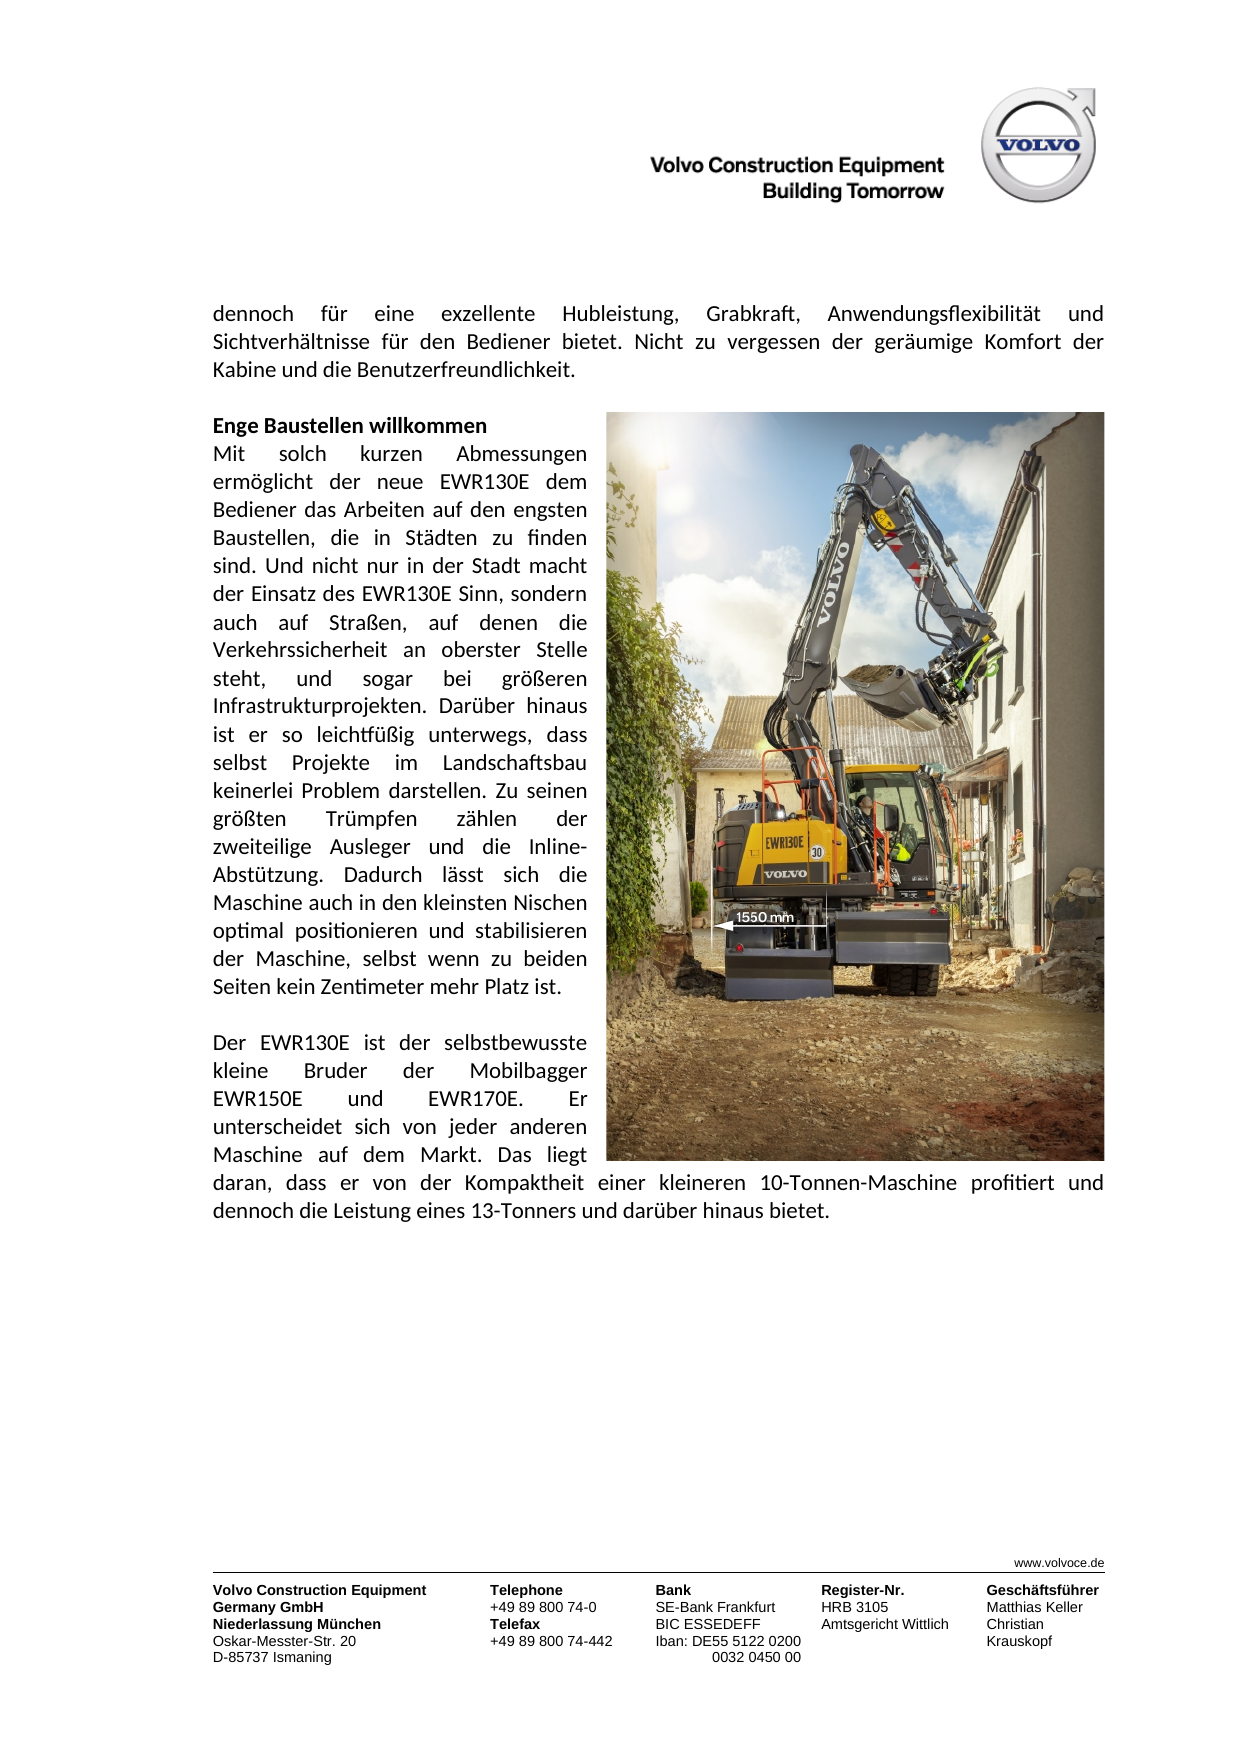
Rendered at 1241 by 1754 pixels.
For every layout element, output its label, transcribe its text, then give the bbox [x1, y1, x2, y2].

text Der EWR130E ist der selbstbewusste kleine Bruder der Mobilbagger EWR150E und EWR170E. Er unterscheidet sich von jeder anderen Maschine auf dem Markt. Das liegt daran, dass er von der Kompaktheit einer kleineren 10-Tonnen-Maschine profitiert und dennoch die Leistung eines 13-Tonners und darüber hinaus bietet. [213, 1028, 1104, 1224]
picture [606, 412, 1105, 1161]
text Enge Baustellen willkommen [213, 411, 1104, 439]
picture [641, 80, 1105, 226]
text Mit solch kurzen Abmessungen ermöglicht der neue EWR130E dem Bediener das Arbeiten auf den engsten Baustellen, die in Städten zu finden sind. Und nicht nur in der Stadt macht der Einsatz des EWR130E Sinn, sondern auch auf Straßen, auf denen die Verkehrssicherheit an oberster Stelle steht, und sogar bei größeren Infrastrukturprojekten. Darüber hinaus ist er so leichtfüßig unterwegs, dass selbst Projekte im Landschaftsbau keinerlei Problem darstellen. Zu seinen größten Trümpfen zählen der zweiteilige Ausleger und die Inline-Abstützung. Dadurch lässt sich die Maschine auch in den kleinsten Nischen optimal positionieren und stabilisieren der Maschine, selbst wenn zu beiden Seiten kein Zentimeter mehr Platz ist. [213, 439, 606, 1000]
